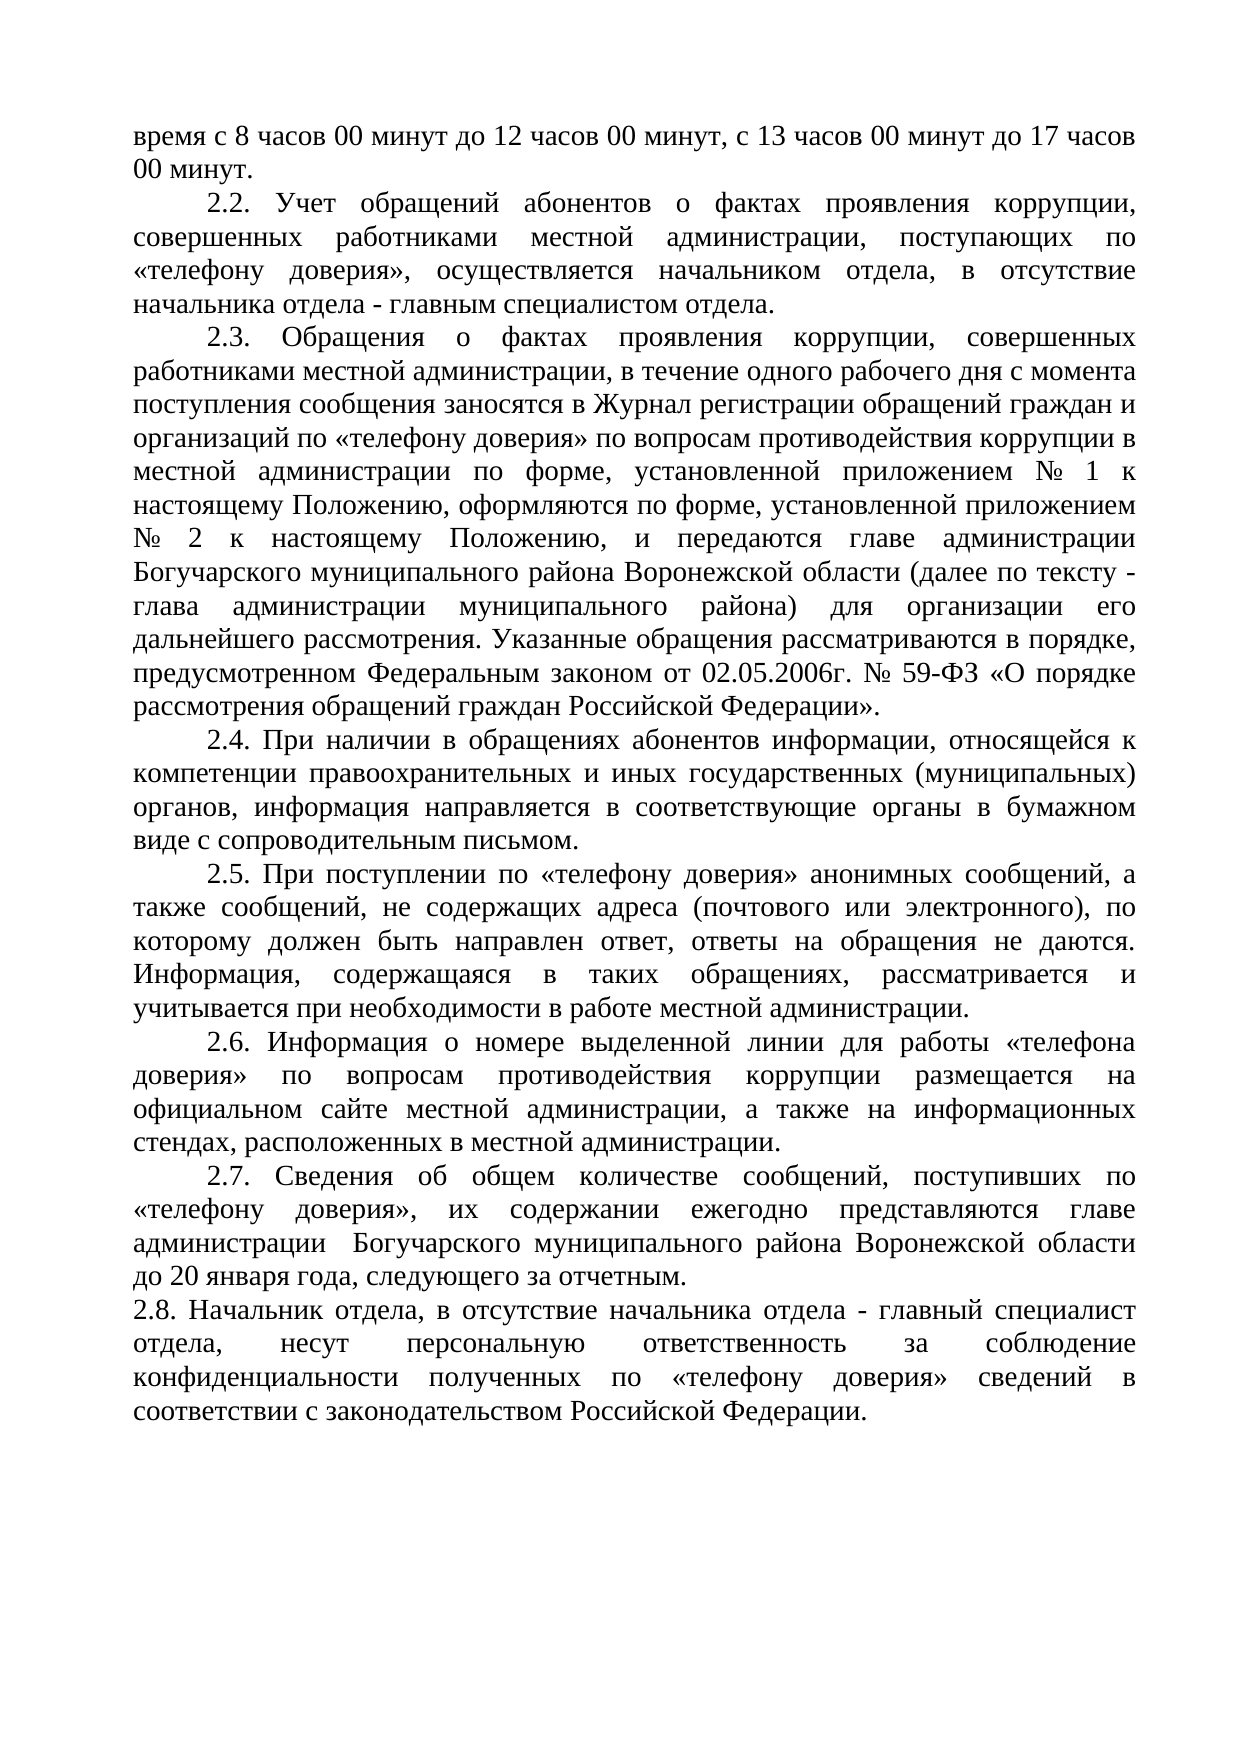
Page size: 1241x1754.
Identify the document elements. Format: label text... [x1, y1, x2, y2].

text 2.2. Учет обращений абонентов о фактах проявления коррупции, совершенных работниками местной администрации, поступающих по «телефону доверия», осуществляется начальником отдела, в отсутствие начальника отдела - главным специалистом отдела. [133, 185, 1137, 319]
text 2.7. Сведения об общем количестве сообщений, поступивших по «телефону доверия», их содержании ежегодно представляются главе администрации Богучарского муниципального района Воронежской области до 20 января года, следующего за отчетным. [133, 1158, 1137, 1292]
text 2.4. При наличии в обращениях абонентов информации, относящейся к компетенции правоохранительных и иных государственных (муниципальных) органов, информация направляется в соответствующие органы в бумажном виде с сопроводительным письмом. [133, 722, 1137, 856]
text 2.8. Начальник отдела, в отсутствие начальника отдела - главный специалист отдела, несут персональную ответственность за соблюдение конфиденциальности полученных по «телефону доверия» сведений в соответствии с законодательством Российской Федерации. [133, 1292, 1137, 1426]
text 2.5. При поступлении по «телефону доверия» анонимных сообщений, а также сообщений, не содержащих адреса (почтового или электронного), по которому должен быть направлен ответ, ответы на обращения не даются. Информация, содержащаяся в таких обращениях, рассматривается и учитывается при необходимости в работе местной администрации. [133, 856, 1137, 1024]
text 2.3. Обращения о фактах проявления коррупции, совершенных работниками местной администрации, в течение одного рабочего дня с момента поступления сообщения заносятся в Журнал регистрации обращений граждан и организаций по «телефону доверия» по вопросам противодействия коррупции в местной администрации по форме, установленной приложением № 1 к настоящему Положению, оформляются по форме, установленной приложением № 2 к настоящему Положению, и передаются главе администрации Богучарского муниципального района Воронежской области (далее по тексту - глава администрации муниципального района) для организации его дальнейшего рассмотрения. Указанные обращения рассматриваются в порядке, предусмотренном Федеральным законом от 02.05.2006г. № 59-ФЗ «О порядке рассмотрения обращений граждан Российской Федерации». [133, 319, 1137, 722]
text 2.6. Информация о номере выделенной линии для работы «телефона доверия» по вопросам противодействия коррупции размещается на официальном сайте местной администрации, а также на информационных стендах, расположенных в местной администрации. [133, 1024, 1137, 1158]
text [133, 118, 1137, 185]
